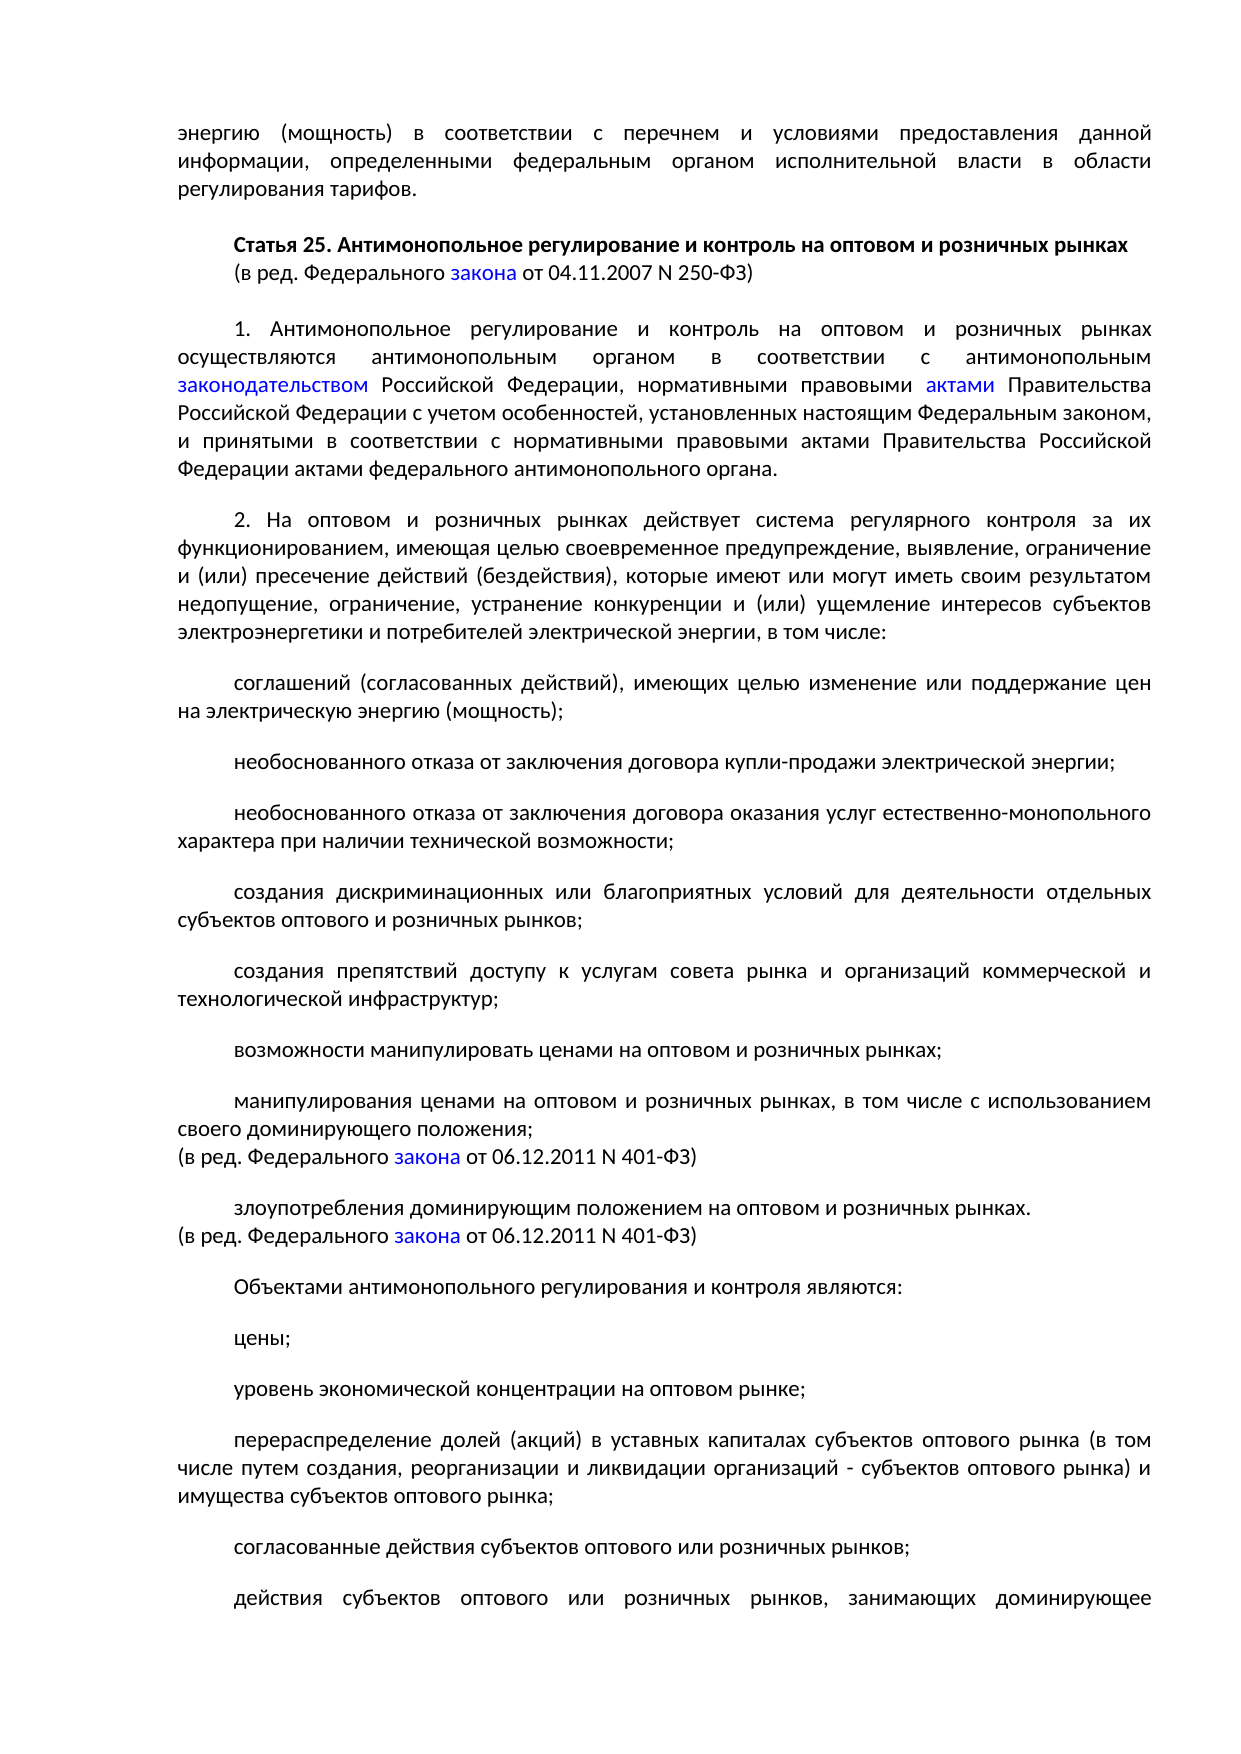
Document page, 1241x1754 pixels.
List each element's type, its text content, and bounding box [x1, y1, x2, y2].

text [177, 118, 1152, 202]
title Статья 25. Антимонопольное регулирование и контроль на оптовом и розничных рынках [177, 230, 1152, 258]
text согласованные действия субъектов оптового или розничных рынков; [177, 1532, 1152, 1560]
text соглашений (согласованных действий), имеющих целью изменение или поддержание цен на электрическую энергию (мощность); [177, 668, 1152, 724]
text перераспределение долей (акций) в уставных капиталах субъектов оптового рынка (в том числе путем создания, реорганизации и ликвидации организаций - субъектов оптового рынка) и имущества субъектов оптового рынка; [177, 1425, 1152, 1509]
text (в ред. Федерального закона от 04.11.2007 N 250-ФЗ) [177, 258, 1152, 286]
text необоснованного отказа от заключения договора оказания услуг естественно-монопольного характера при наличии технической возможности; [177, 798, 1152, 854]
text уровень экономической концентрации на оптовом рынке; [177, 1374, 1152, 1402]
text Объектами антимонопольного регулирования и контроля являются: [177, 1272, 1152, 1300]
text (в ред. Федерального закона от 06.12.2011 N 401-ФЗ) [177, 1221, 1152, 1249]
text цены; [177, 1323, 1152, 1351]
text возможности манипулировать ценами на оптовом и розничных рынках; [177, 1035, 1152, 1063]
text 1. Антимонопольное регулирование и контроль на оптовом и розничных рынках осуществляются антимонопольным органом в соответствии с антимонопольным законодательством Российской Федерации, нормативными правовыми актами Правительства Российской Федерации с учетом особенностей, установленных настоящим Федеральным законом, и принятыми в соответствии с нормативными правовыми актами Правительства Российской Федерации актами федерального антимонопольного органа. [177, 314, 1152, 482]
text создания дискриминационных или благоприятных условий для деятельности отдельных субъектов оптового и розничных рынков; [177, 877, 1152, 933]
text необоснованного отказа от заключения договора купли-продажи электрической энергии; [177, 747, 1152, 775]
text 2. На оптовом и розничных рынках действует система регулярного контроля за их функционированием, имеющая целью своевременное предупреждение, выявление, ограничение и (или) пресечение действий (бездействия), которые имеют или могут иметь своим результатом недопущение, ограничение, устранение конкуренции и (или) ущемление интересов субъектов электроэнергетики и потребителей электрической энергии, в том числе: [177, 505, 1152, 645]
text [177, 1583, 1152, 1611]
text (в ред. Федерального закона от 06.12.2011 N 401-ФЗ) [177, 1142, 1152, 1170]
text злоупотребления доминирующим положением на оптовом и розничных рынках. [177, 1193, 1152, 1221]
text создания препятствий доступу к услугам совета рынка и организаций коммерческой и технологической инфраструктур; [177, 956, 1152, 1012]
text манипулирования ценами на оптовом и розничных рынках, в том числе с использованием своего доминирующего положения; [177, 1086, 1152, 1142]
